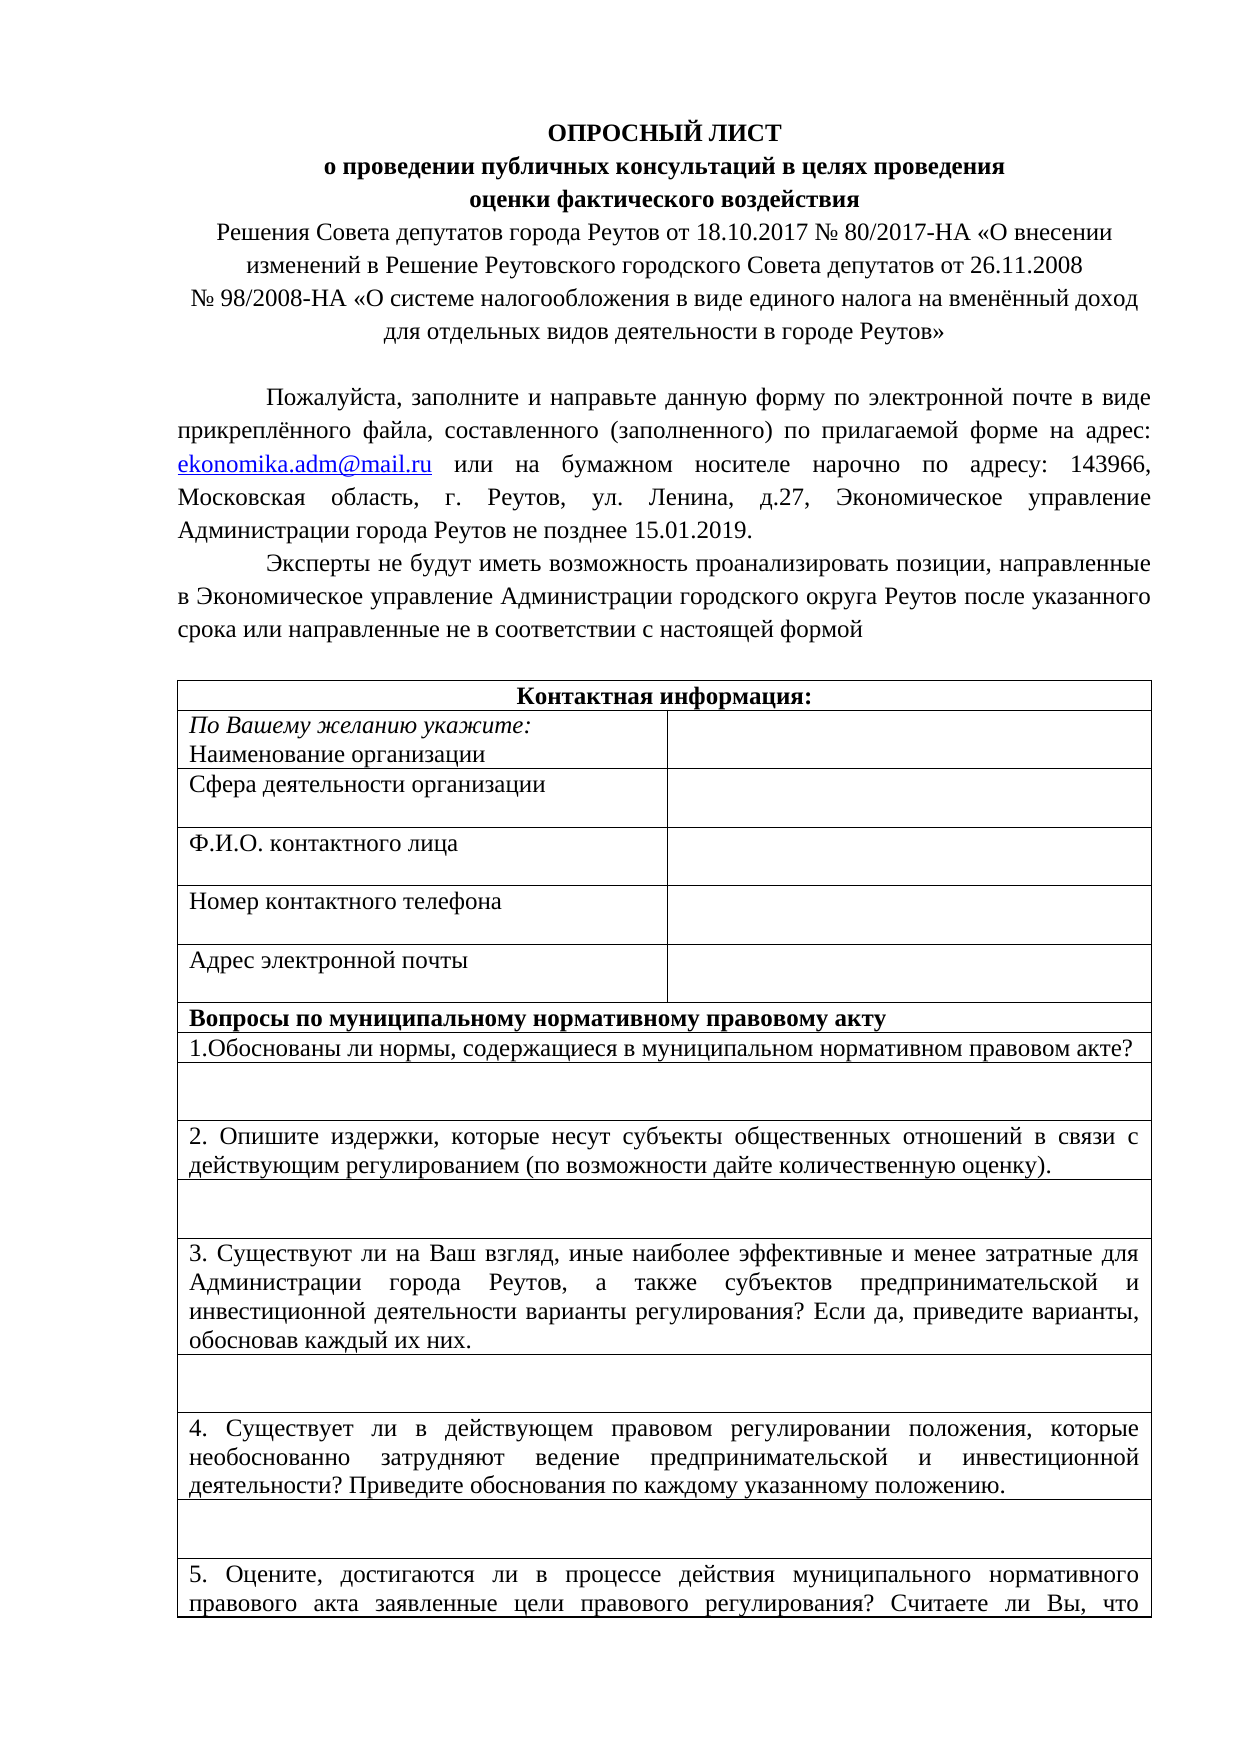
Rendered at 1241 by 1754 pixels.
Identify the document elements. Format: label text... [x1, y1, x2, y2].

table_cell Вопросы по муниципальному нормативному правовому акту [178, 1003, 1151, 1032]
table_cell 3. Существуют ли на Ваш взгляд, иные наиболее эффективные и менее затратные для Администрации города Реутов, а также субъектов предпринимательской и инвестиционной деятельности варианты регулирования? Если да, приведите варианты, обосновав каждый их них. [178, 1239, 1151, 1353]
text № 98/2008-НА «О системе налогообложения в виде единого налога на вменённый доход для отдельных видов деятельности в городе Реутов» [177, 283, 1152, 345]
table_header Контактная информация: [178, 681, 1151, 709]
text Эксперты не будут иметь возможность проанализировать позиции, направленные в Экономическое управление Администрации городского округа Реутов после указанного срока или направленные не в соответствии с настоящей формой [177, 548, 1152, 642]
table_cell Номер контактного телефона [178, 886, 667, 944]
table_cell [178, 1063, 1151, 1120]
table_cell [668, 828, 1151, 885]
table_cell 1.Обоснованы ли нормы, содержащиеся в муниципальном нормативном правовом акте? [178, 1033, 1151, 1062]
table_cell [668, 945, 1151, 1002]
text оценки фактического воздействия [177, 184, 1152, 213]
text Пожалуйста, заполните и направьте данную форму по электронной почте в виде прикреплённого файла, составленного (заполненного) по прилагаемой форме на адрес: ekonomika.adm@mail.ru или на бумажном носителе нарочно по адресу: 143966, Московская область, г. Реутов, ул. Ленина, д.27, Экономическое управление Администрации города Реутов не позднее 15.01.2019. [177, 382, 1152, 543]
text ОПРОСНЫЙ ЛИСТ [177, 118, 1152, 147]
table_cell Сфера деятельности организации [178, 769, 667, 827]
table_cell Адрес электронной почты [178, 945, 667, 1002]
table_cell 4. Существует ли в действующем правовом регулировании положения, которые необоснованно затрудняют ведение предпринимательской и инвестиционной деятельности? Приведите обоснования по каждому указанному положению. [178, 1413, 1151, 1499]
table_cell [668, 886, 1151, 944]
table_cell Ф.И.О. контактного лица [178, 828, 667, 885]
table_cell По Вашему желанию укажите: Наименование организации [178, 711, 667, 768]
table_cell [178, 1500, 1151, 1558]
text Решения Совета депутатов города Реутов от 18.10.2017 № 80/2017-НА «О внесении изменений в Решение Реутовского городского Совета депутатов от 26.11.2008 [177, 217, 1152, 279]
text о проведении публичных консультаций в целях проведения [177, 151, 1152, 180]
table_cell [178, 1355, 1151, 1412]
table_cell [178, 1180, 1151, 1237]
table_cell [178, 1559, 1151, 1616]
table_cell [668, 769, 1151, 827]
table_cell [668, 711, 1151, 768]
table_cell 2. Опишите издержки, которые несут субъекты общественных отношений в связи с действующим регулированием (по возможности дайте количественную оценку). [178, 1121, 1151, 1179]
